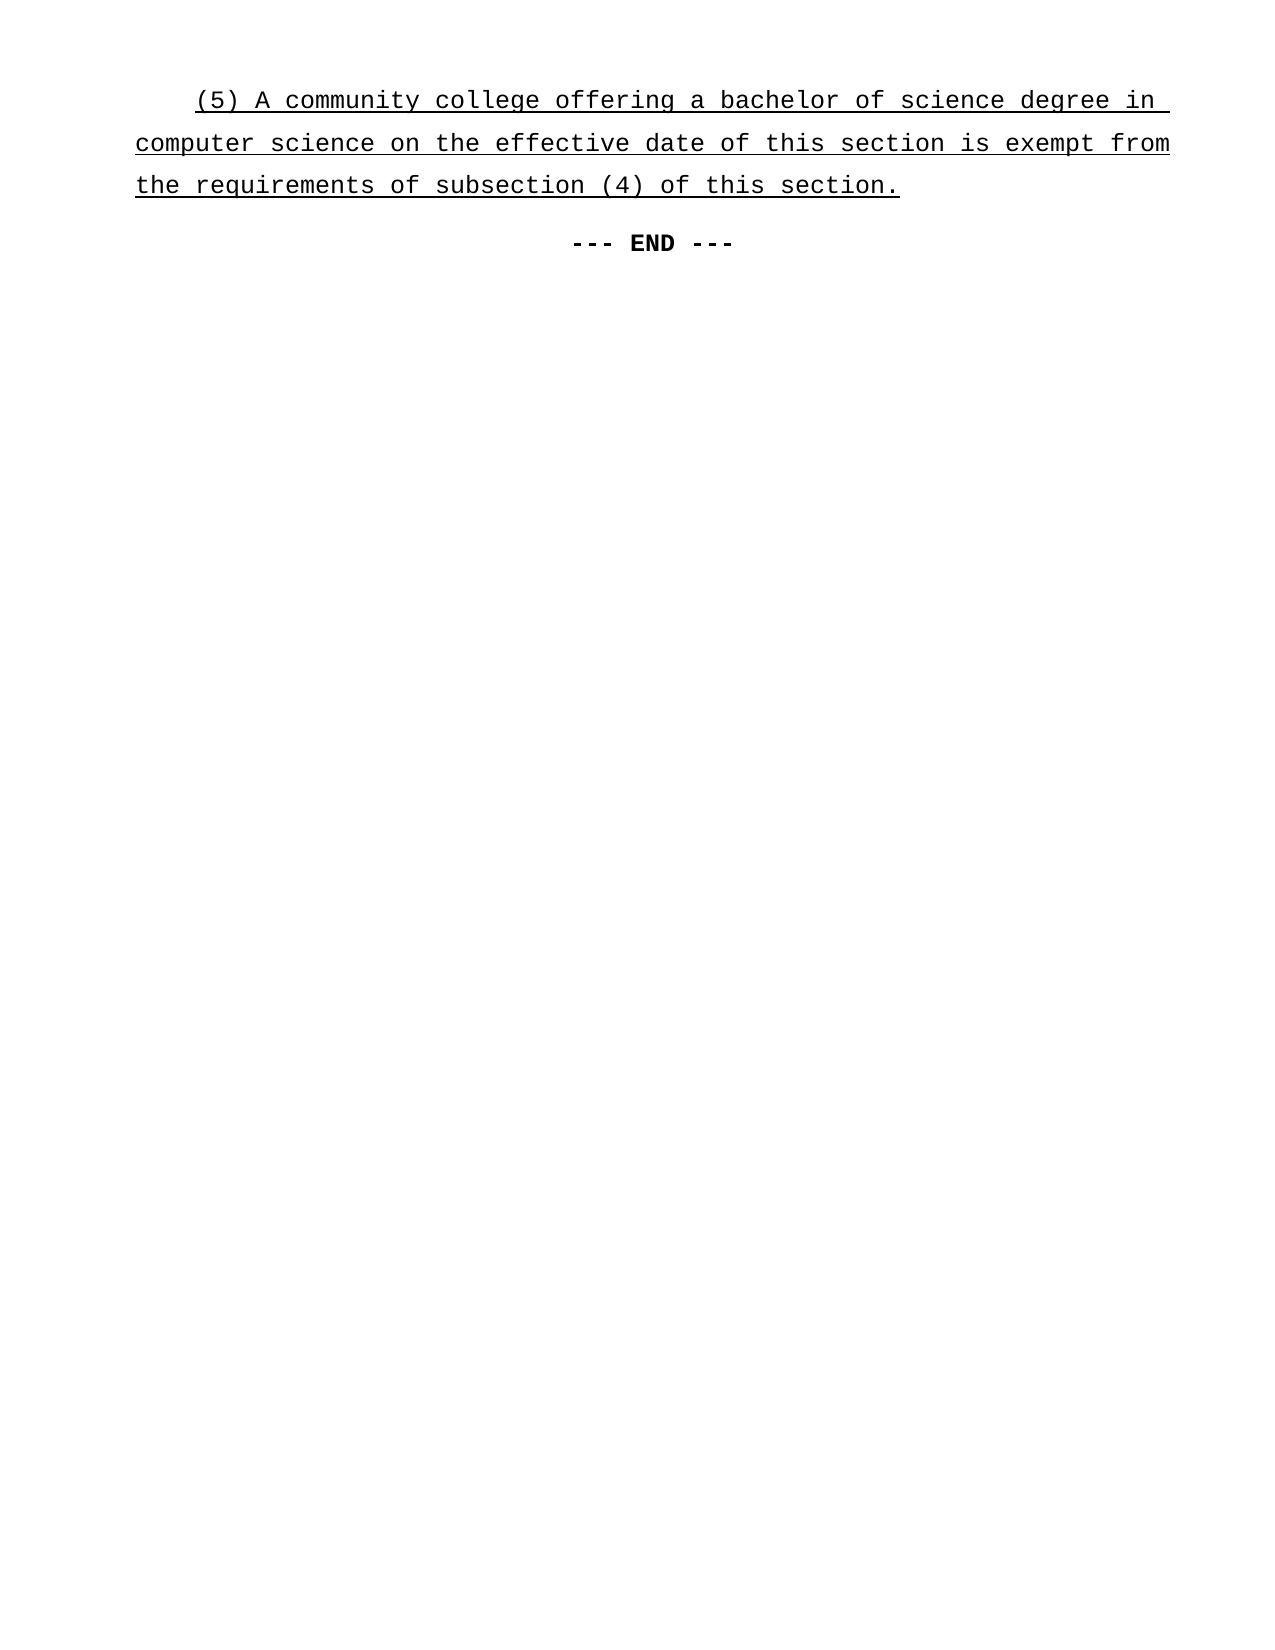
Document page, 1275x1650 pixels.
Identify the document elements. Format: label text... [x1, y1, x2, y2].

text --- END --- [135, 231, 1170, 259]
text (5) A community college offering a bachelor of science degree in computer science on the effective date of this section is exempt from the requirements of subsection (4) of this section. [135, 155, 1170, 202]
text (5) A community college offering a bachelor of science degree in computer science on the effective date of this section is exempt from the requirements of subsection (4) of this section. [135, 75, 1170, 154]
